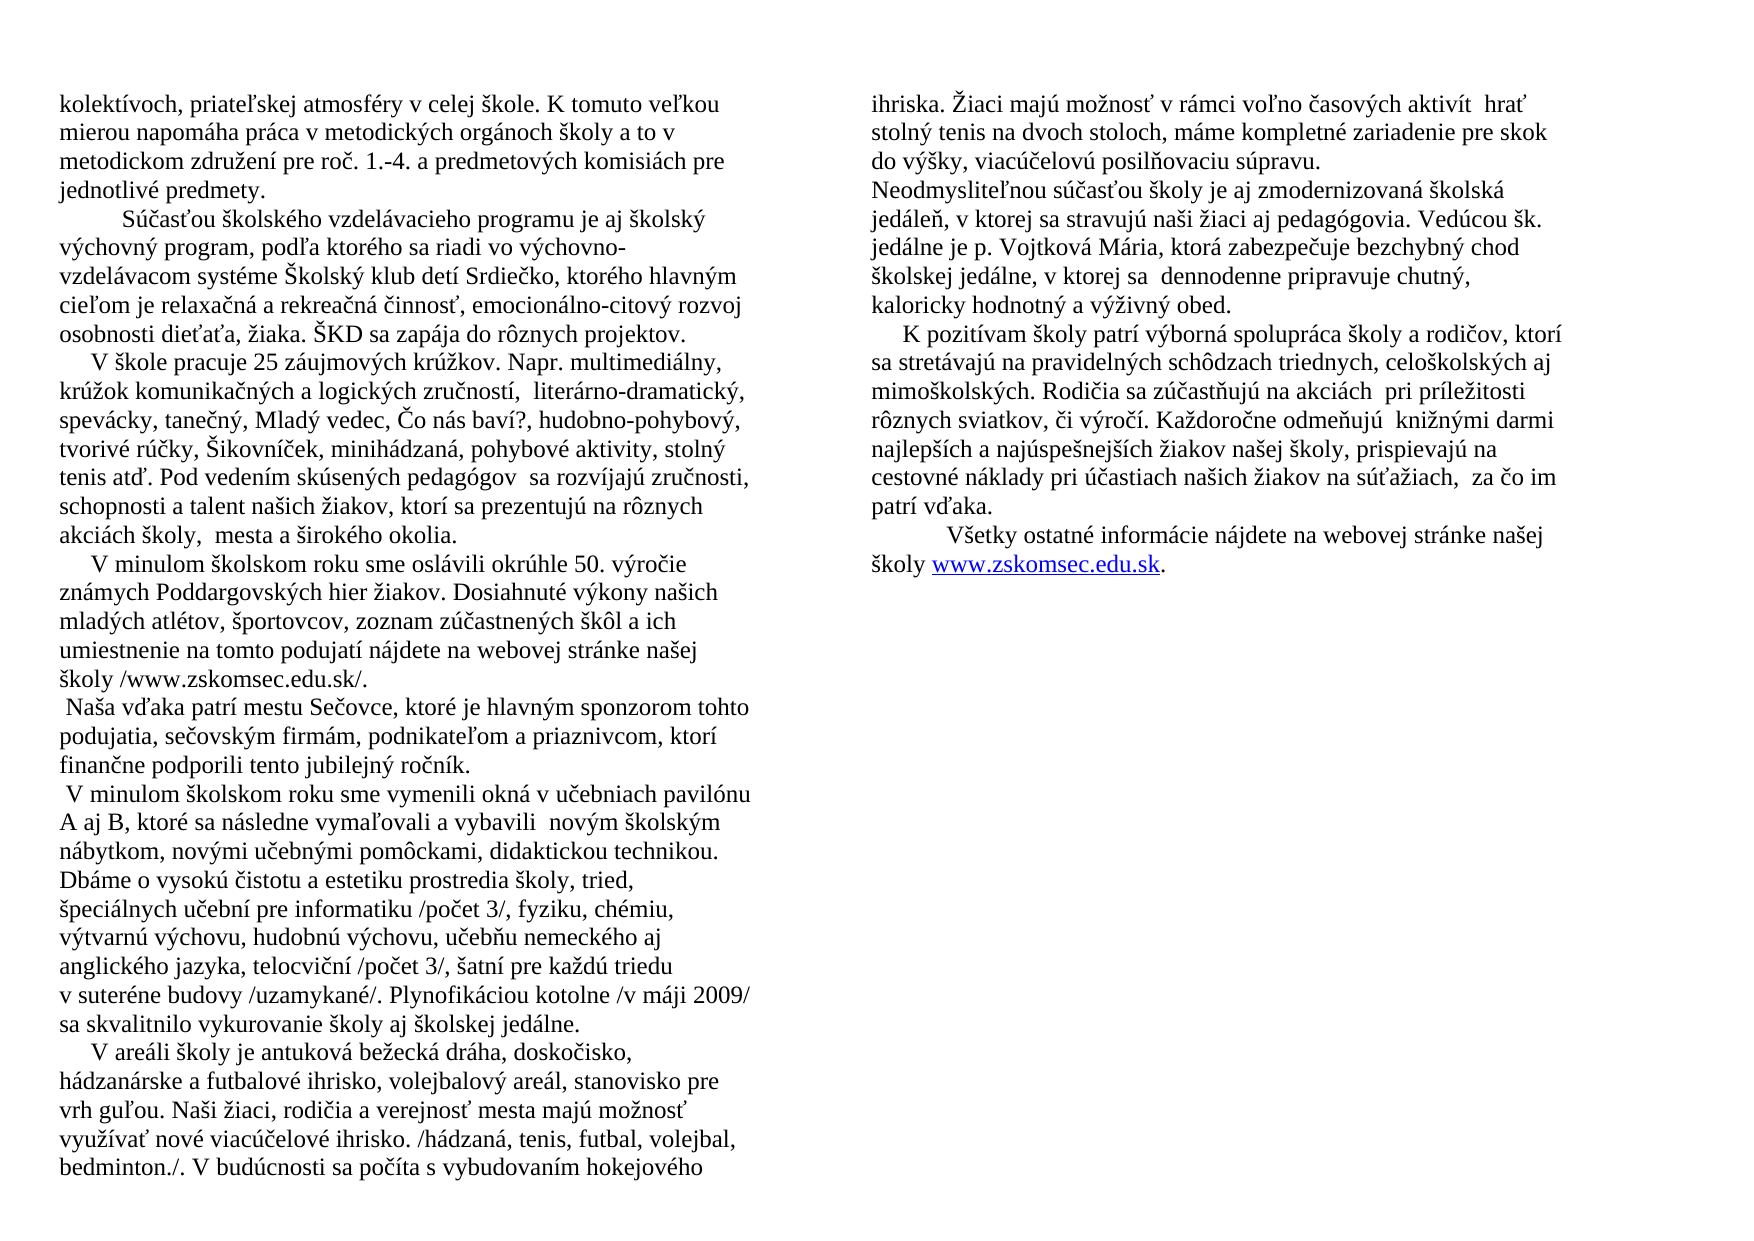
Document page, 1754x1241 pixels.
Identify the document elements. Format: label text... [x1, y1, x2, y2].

text K pozitívam školy patrí výborná spolupráca školy a rodičov, ktorí sa stretávajú na pravidelných schôdzach triednych, celoškolských aj mimoškolských. Rodičia sa zúčastňujú na akciách pri príležitosti rôznych sviatkov, či výročí. Každoročne odmeňujú knižnými darmi najlepších a najúspešnejších žiakov našej školy, prispievajú na cestovné náklady pri účastiach našich žiakov na súťažiach, za čo im patrí vďaka. [871, 319, 1565, 520]
text V minulom školskom roku sme vymenili okná v učebniach pavilónu A aj B, ktoré sa následne vymaľovali a vybavili novým školským nábytkom, novými učebnými pomôckami, didaktickou technikou. Dbáme o vysokú čistotu a estetiku prostredia školy, tried, špeciálnych učební pre informatiku /počet 3/, fyziku, chémiu, výtvarnú výchovu, hudobnú výchovu, učebňu nemeckého aj anglického jazyka, telocviční /počet 3/, šatní pre každú triedu v suteréne budovy /uzamykané/. Plynofikáciou kotolne /v máji 2009/ sa skvalitnilo vykurovanie školy aj školskej jedálne. [59, 779, 753, 1037]
text V areáli školy je antuková bežecká dráha, doskočisko, hádzanárske a futbalové ihrisko, volejbalový areál, stanovisko pre vrh guľou. Naši žiaci, rodičia a verejnosť mesta majú možnosť využívať nové viacúčelové ihrisko. /hádzaná, tenis, futbal, volejbal, bedminton./. V budúcnosti sa počíta s vybudovaním hokejového ihriska. Žiaci majú možnosť v rámci voľno časových aktivít hrať stolný tenis na dvoch stoloch, máme kompletné zariadenie pre skok do výšky, viacúčelovú posilňovaciu súpravu. [59, 1037, 753, 1181]
text V minulom školskom roku sme oslávili okrúhle 50. výročie známych Poddargovských hier žiakov. Dosiahnuté výkony našich mladých atlétov, športovcov, zoznam zúčastnených škôl a ich umiestnenie na tomto podujatí nájdete na webovej stránke našej školy /www.zskomsec.edu.sk/. [59, 549, 753, 692]
text Súčasťou školského vzdelávacieho programu je aj školský výchovný program, podľa ktorého sa riadi vo výchovno-vzdelávacom systéme Školský klub detí Srdiečko, ktorého hlavným cieľom je relaxačná a rekreačná činnosť, emocionálno-citový rozvoj osobnosti dieťaťa, žiaka. ŠKD sa zapája do rôznych projektov. [59, 204, 753, 347]
text Neodmysliteľnou súčasťou školy je aj zmodernizovaná školská jedáleň, v ktorej sa stravujú naši žiaci aj pedagógovia. Vedúcou šk. jedálne je p. Vojtková Mária, ktorá zabezpečuje bezchybný chod školskej jedálne, v ktorej sa dennodenne pripravuje chutný, kaloricky hodnotný a výživný obed. [871, 175, 1565, 319]
text V škole pracuje 25 záujmových krúžkov. Napr. multimediálny, krúžok komunikačných a logických zručností, literárno-dramatický, spevácky, tanečný, Mladý vedec, Čo nás baví?, hudobno-pohybový, tvorivé rúčky, Šikovníček, minihádzaná, pohybové aktivity, stolný tenis atď. Pod vedením skúsených pedagógov sa rozvíjajú zručnosti, schopnosti a talent našich žiakov, ktorí sa prezentujú na rôznych akciách školy, mesta a širokého okolia. [59, 347, 753, 549]
text V areáli školy je antuková bežecká dráha, doskočisko, hádzanárske a futbalové ihrisko, volejbalový areál, stanovisko pre vrh guľou. Naši žiaci, rodičia a verejnosť mesta majú možnosť využívať nové viacúčelové ihrisko. /hádzaná, tenis, futbal, volejbal, bedminton./. V budúcnosti sa počíta s vybudovaním hokejového ihriska. Žiaci majú možnosť v rámci voľno časových aktivít hrať stolný tenis na dvoch stoloch, máme kompletné zariadenie pre skok do výšky, viacúčelovú posilňovaciu súpravu. [871, 89, 1565, 175]
text Všetky ostatné informácie nájdete na webovej stránke našej školy www.zskomsec.edu.sk. [871, 520, 1565, 577]
text Naša vďaka patrí mestu Sečovce, ktoré je hlavným sponzorom tohto podujatia, sečovským firmám, podnikateľom a priaznivcom, ktorí finančne podporili tento jubilejný ročník. [59, 692, 753, 779]
